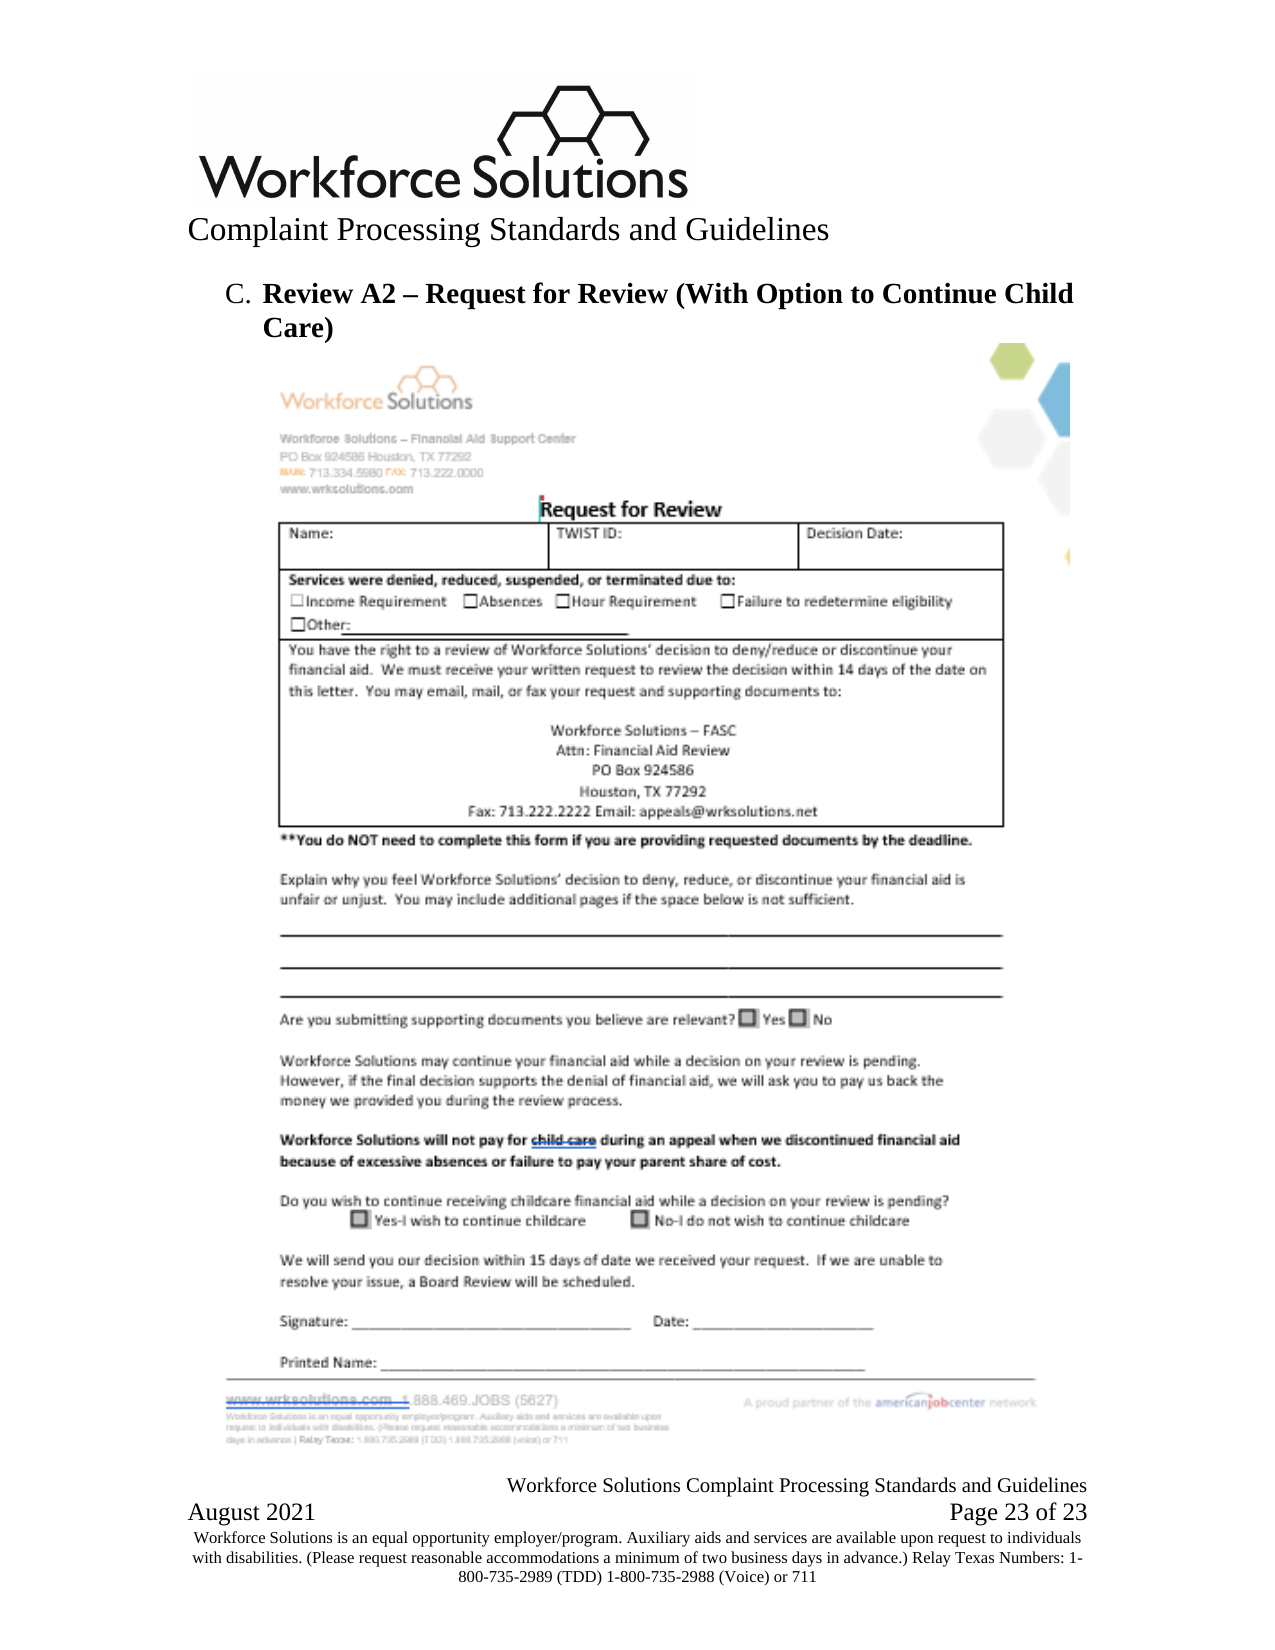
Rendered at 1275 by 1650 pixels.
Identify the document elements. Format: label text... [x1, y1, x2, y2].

subtitle Review A2 – Request for Review (With Option to Continue Child Care) [187, 276, 1087, 343]
picture [187, 343, 1071, 1456]
picture [187, 75, 699, 210]
